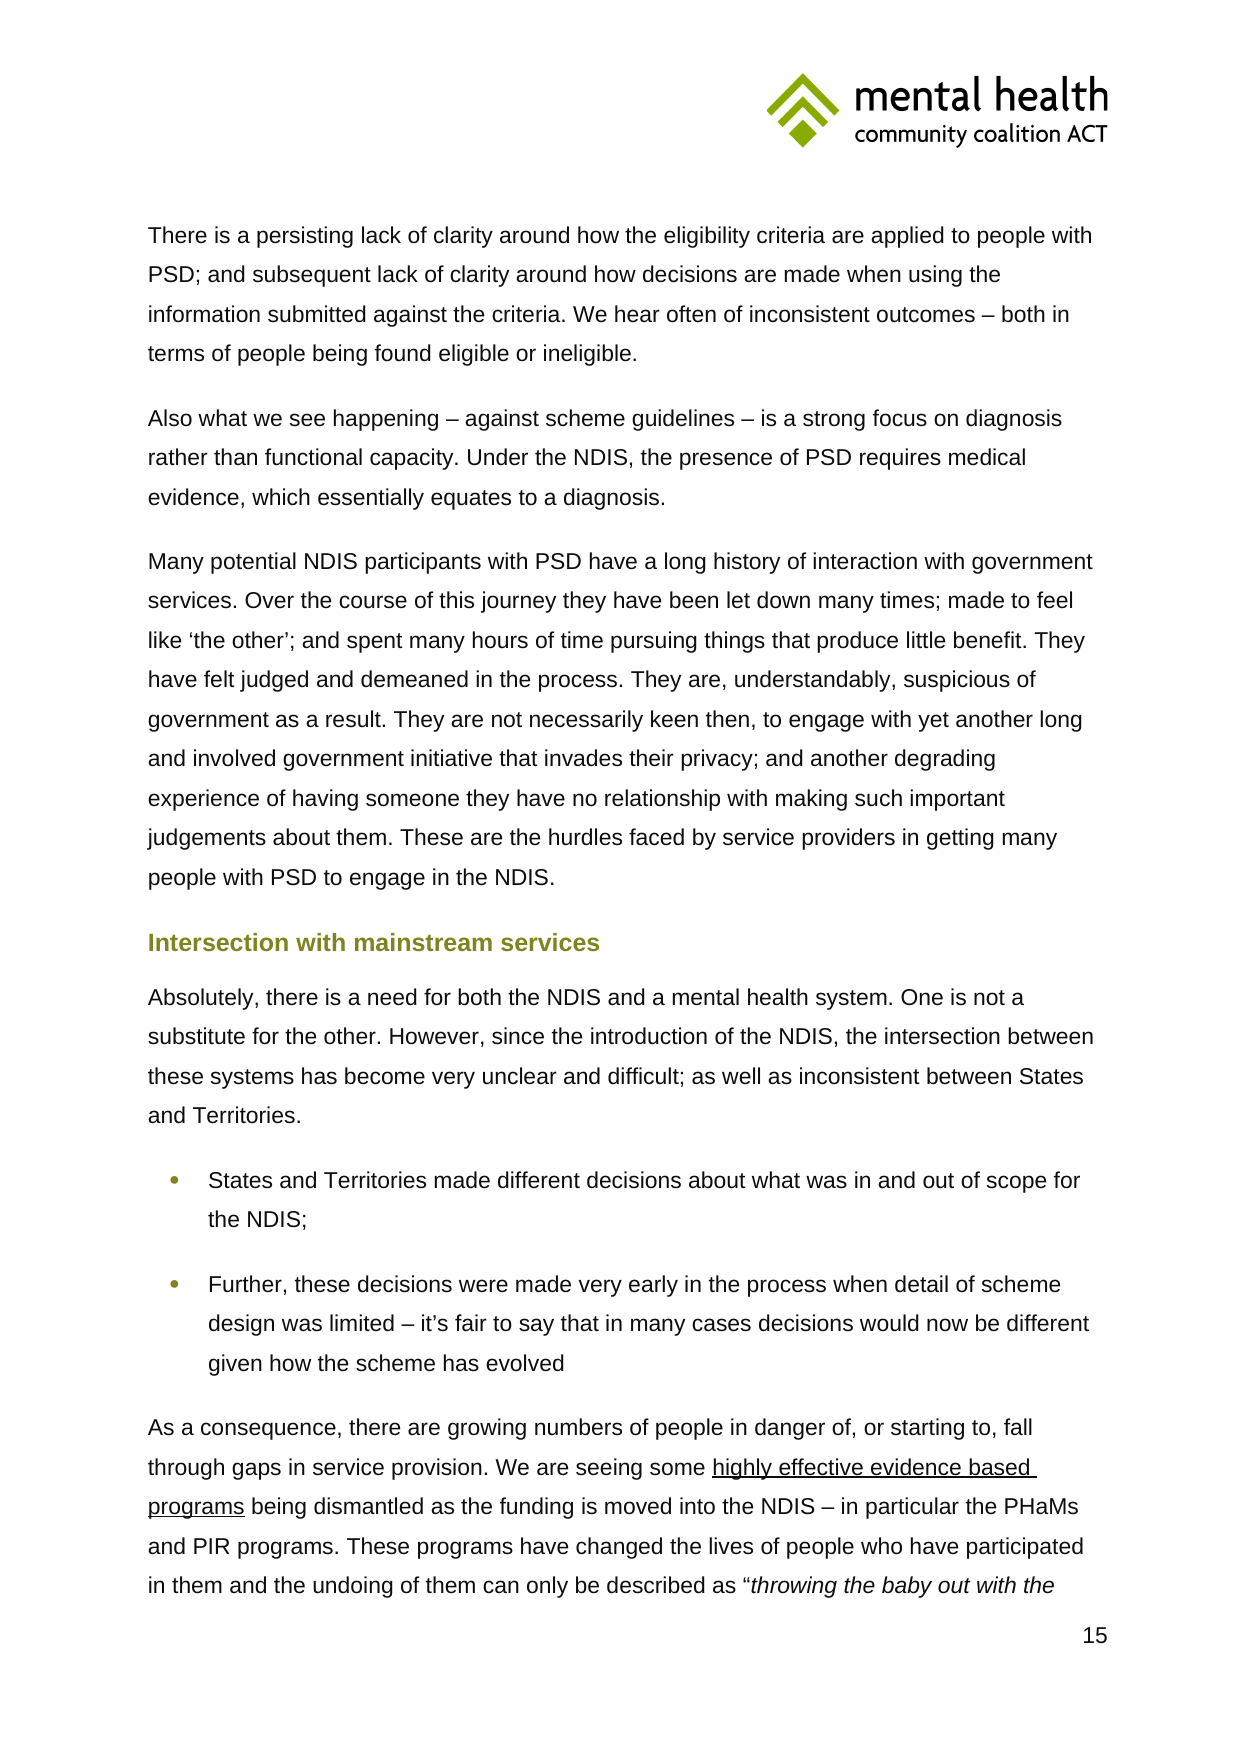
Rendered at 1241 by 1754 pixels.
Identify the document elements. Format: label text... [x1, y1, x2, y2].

text There is a persisting lack of clarity around how the eligibility criteria are applied to people with PSD; and subsequent lack of clarity around how decisions are made when using the information submitted against the criteria. We hear often of inconsistent outcomes – both in terms of people being found eligible or ineligible. [148, 222, 1107, 366]
text Many potential NDIS participants with PSD have a long history of interaction with government services. Over the course of this journey they have been let down many times; made to feel like ‘the other’; and spent many hours of time pursuing things that produce little benefit. They have felt judged and demeaned in the process. They are, understandably, suspicious of government as a result. They are not necessarily keen then, to engage with yet another long and involved government initiative that invades their privacy; and another degrading experience of having someone they have no relationship with making such important judgements about them. These are the hurdles faced by service providers in getting many people with PSD to engage in the NDIS. [148, 548, 1107, 890]
subtitle Intersection with mainstream services [148, 928, 1107, 957]
picture [767, 73, 1108, 148]
text Absolutely, there is a need for both the NDIS and a mental health system. One is not a substitute for the other. However, since the introduction of the NDIS, the intersection between these systems has become very unclear and difficult; as well as inconsistent between States and Territories. [148, 984, 1107, 1129]
text Also what we see happening – against scheme guidelines – is a strong focus on diagnosis rather than functional capacity. Under the NDIS, the presence of PSD requires medical evidence, which essentially equates to a diagnosis. [148, 404, 1107, 510]
text Further, these decisions were made very early in the process when detail of scheme design was limited – it’s fair to say that in many cases decisions would now be different given how the scheme has evolved [170, 1271, 1107, 1376]
text States and Territories made different decisions about what was in and out of scope for the NDIS; [170, 1167, 1107, 1233]
